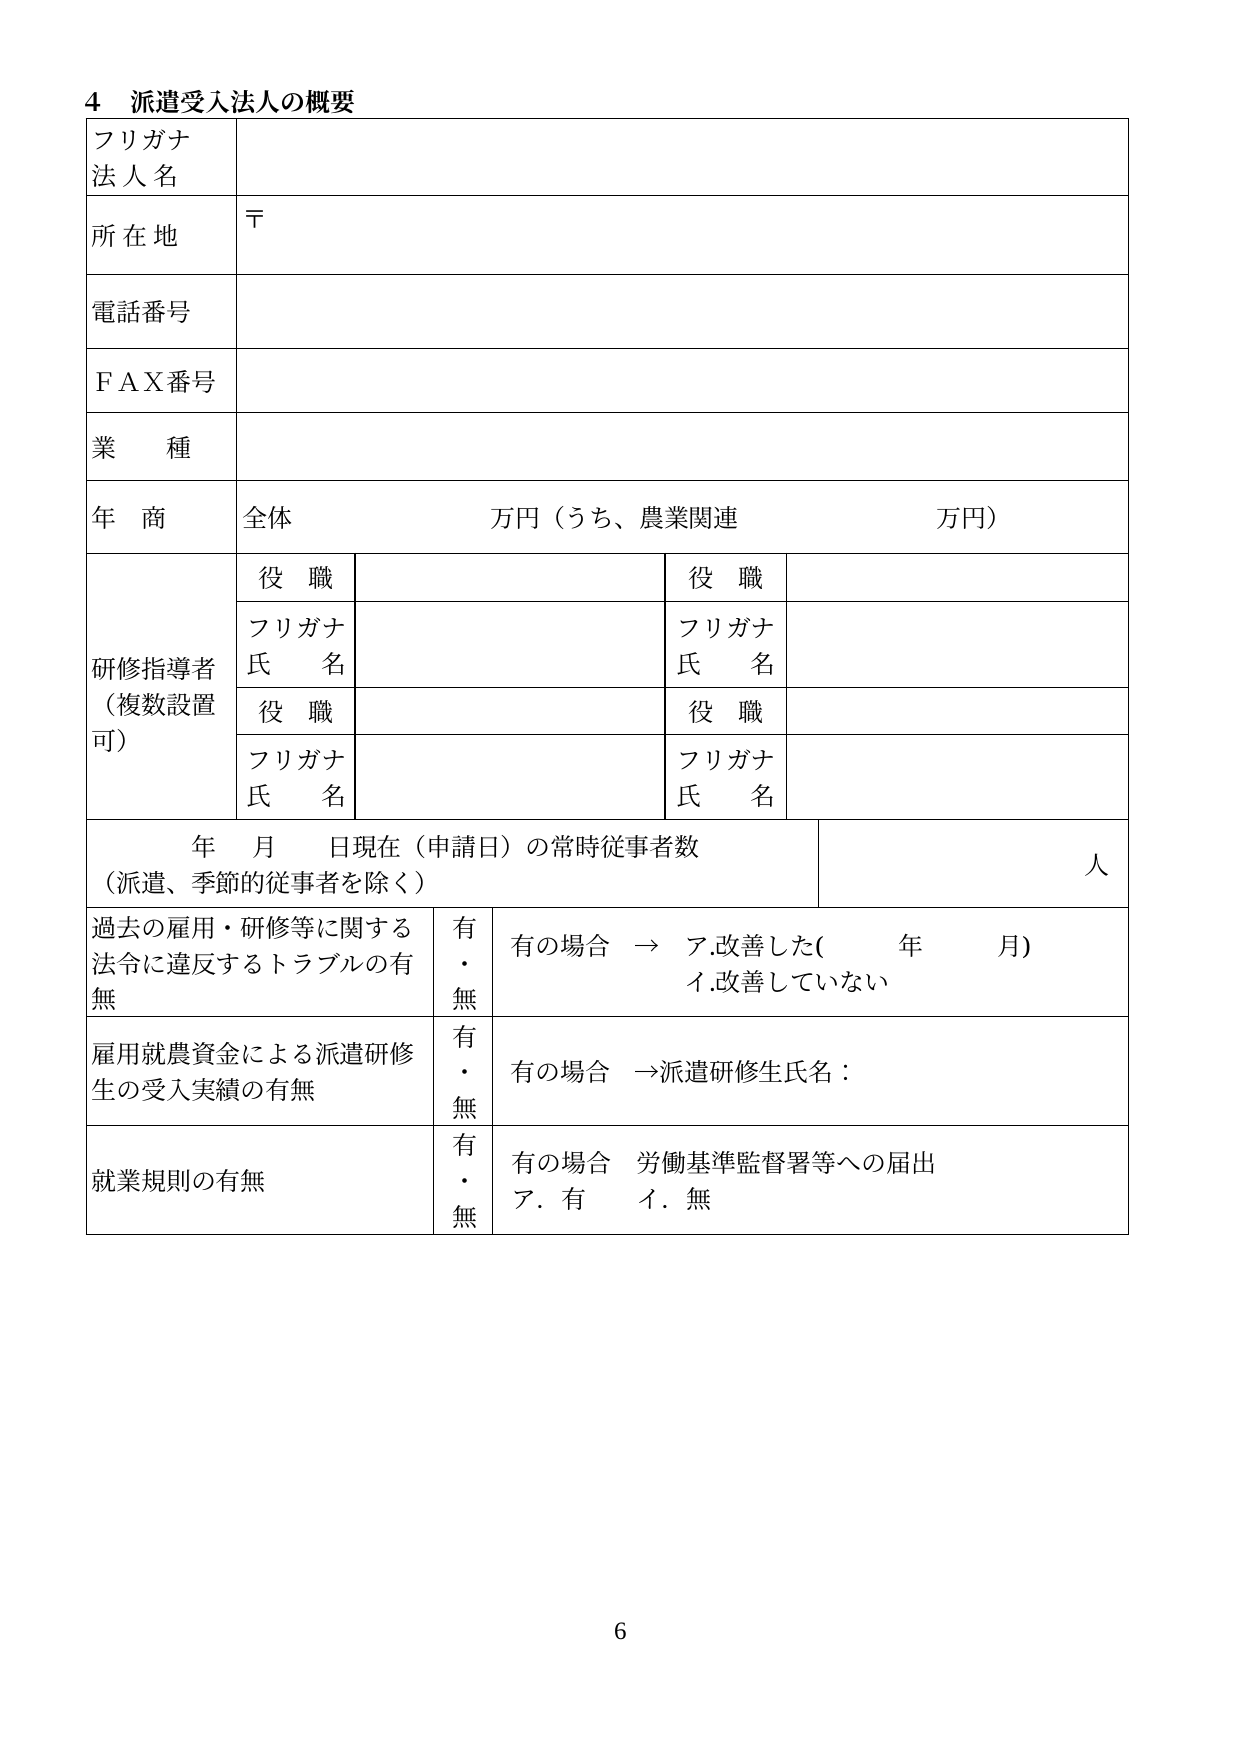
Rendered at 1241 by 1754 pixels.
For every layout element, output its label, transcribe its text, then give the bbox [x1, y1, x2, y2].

table_cell 有・無 [434, 1126, 492, 1234]
table_cell 有 ・無 [434, 908, 492, 1016]
table_cell 研修指導者 （複数設置可） [87, 554, 236, 819]
table_cell [237, 275, 1128, 348]
table_cell 役 職 [666, 554, 786, 601]
table_cell [356, 735, 664, 819]
table_cell [356, 688, 664, 734]
table_cell フリガナ 氏 名 [666, 602, 786, 687]
table_cell 人 [819, 820, 1128, 907]
table_cell 有・無 [434, 1017, 492, 1125]
table_cell 就業規則の有無 [87, 1126, 433, 1234]
table_cell [356, 554, 664, 601]
table_cell 雇用就農資金による派遣研修生の受入実績の有無 [87, 1017, 433, 1125]
table_cell 所 在 地 [87, 196, 236, 273]
table_cell 年 月 日現在（申請日）の常時従事者数 （派遣、季節的従事者を除く） [87, 820, 818, 907]
text ４ 派遣受入法人の概要 [80, 82, 1160, 118]
table_cell 全体 万円（うち、農業関連 万円） [237, 481, 1128, 552]
table_cell [787, 735, 1128, 819]
table_cell 〒 [237, 196, 1128, 273]
table_cell 役 職 [237, 554, 354, 601]
table_cell 有の場合 →派遣研修生氏名： [493, 1017, 1128, 1125]
table_cell [237, 413, 1128, 480]
table_cell [237, 349, 1128, 412]
table_cell 年 商 [87, 481, 236, 552]
table_cell 過去の雇用・研修等に関する法令に違反するトラブルの有無 [87, 908, 433, 1016]
table_cell フリガナ 氏 名 [237, 735, 354, 819]
table_cell [787, 554, 1128, 601]
table_cell フリガナ 氏 名 [237, 602, 354, 687]
table_header フリガナ 法 人 名 [87, 119, 236, 194]
table_cell [356, 602, 664, 687]
table_cell 業 種 [87, 413, 236, 480]
table_header [237, 119, 1128, 194]
table_cell フリガナ 氏 名 [666, 735, 786, 819]
table_cell 有の場合 → ア.改善した( 年 月) イ.改善していない [493, 908, 1128, 1016]
table_cell 役 職 [237, 688, 354, 734]
table_cell 役 職 [666, 688, 786, 734]
table_cell [787, 688, 1128, 734]
table_cell [787, 602, 1128, 687]
table_cell ＦＡＸ番号 [87, 349, 236, 412]
table_cell 電話番号 [87, 275, 236, 348]
table_cell 有の場合 労働基準監督署等への届出 ア．有 イ．無 [493, 1126, 1128, 1234]
